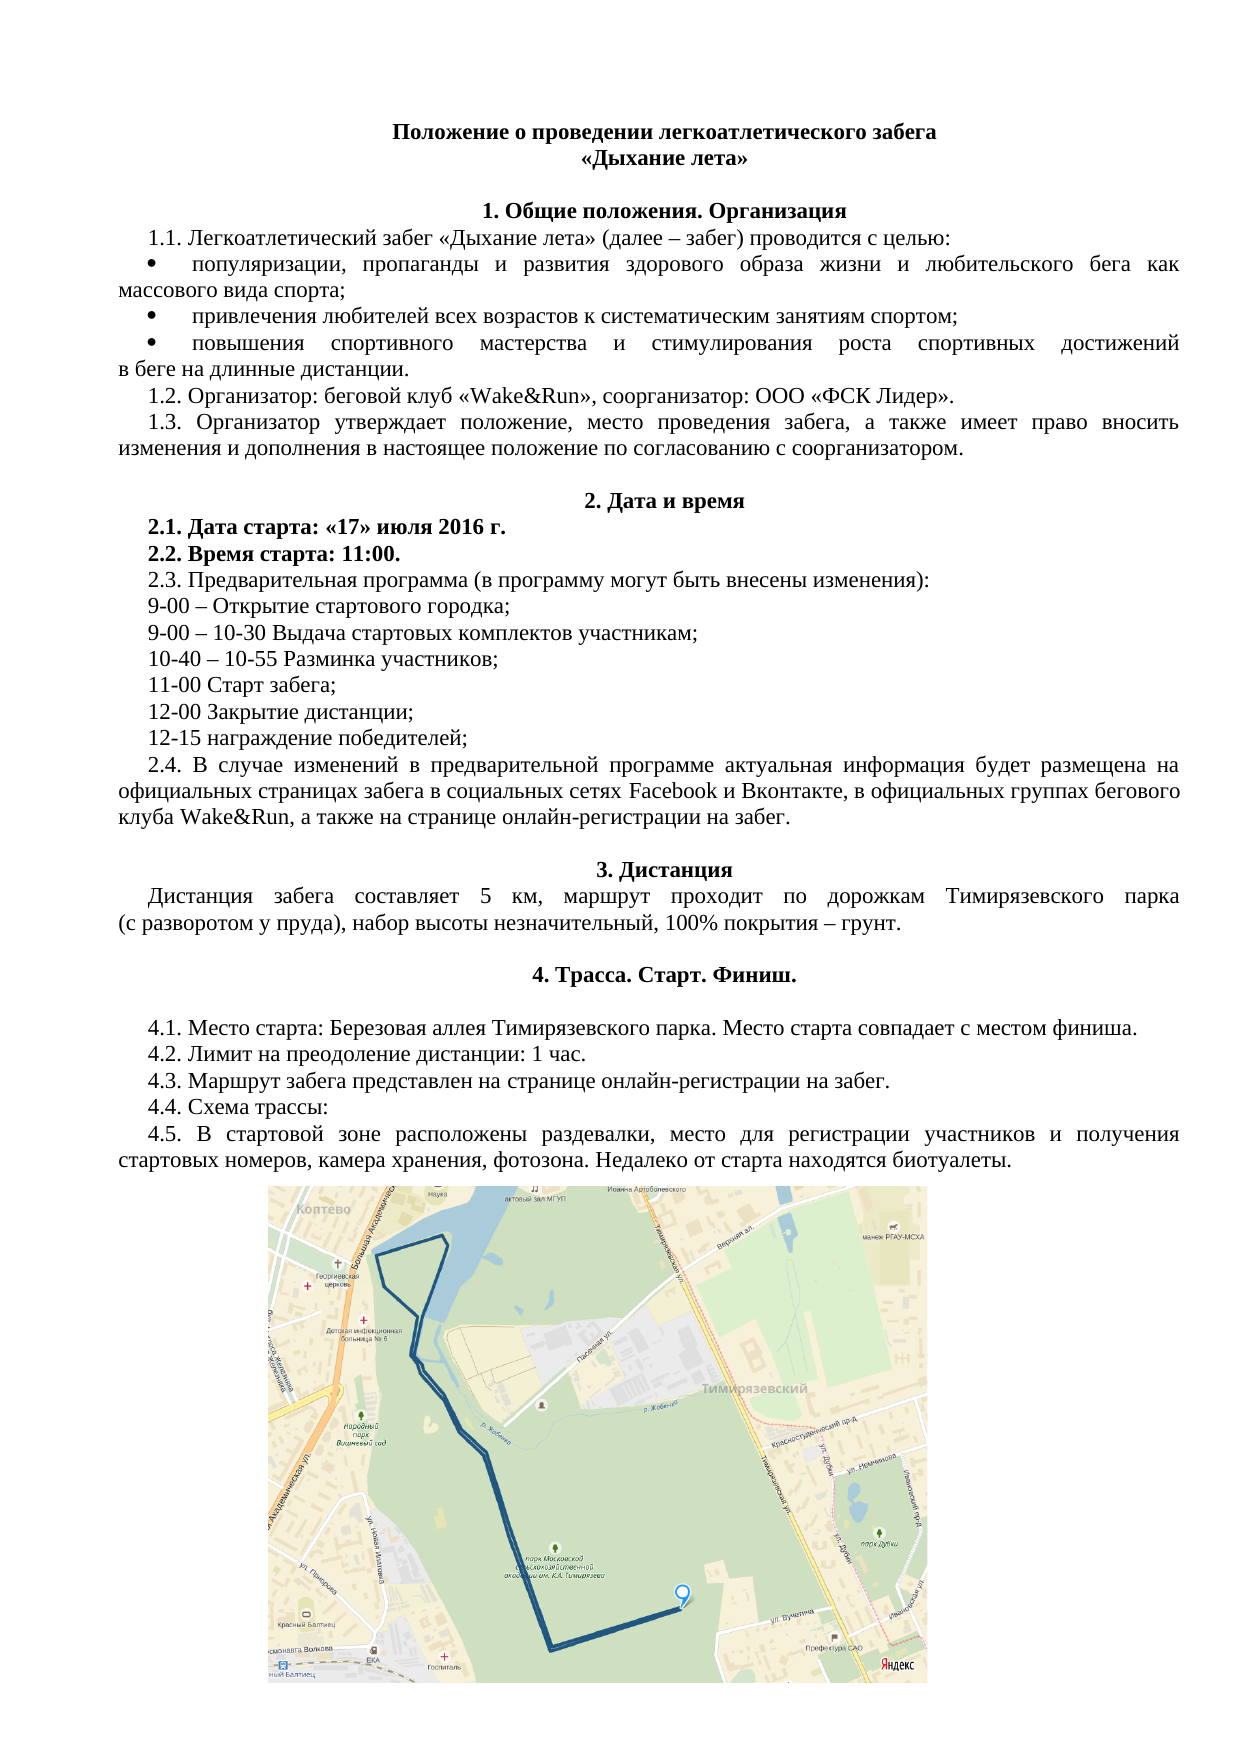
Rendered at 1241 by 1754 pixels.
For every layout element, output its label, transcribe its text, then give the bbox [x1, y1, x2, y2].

text 2.3. Предварительная программа (в программу могут быть внесены изменения): [118, 566, 1181, 592]
text 12-15 награждение победителей; [118, 724, 1181, 751]
picture [268, 1186, 928, 1683]
text «Дыхание лета» [118, 144, 1181, 171]
text 2.4. В случае изменений в предварительной программе актуальная информация будет размещена на официальных страницах забега в социальных сетях Facebook и Вконтакте, в официальных группах бегового клуба Wake&Run, а также на странице онлайн-регистрации на забег. [118, 751, 1181, 830]
text 2. Дата и время [118, 487, 1181, 513]
list популяризации, пропаганды и развития здорового образа жизни и любительского бега как массового вида спорта; [118, 250, 1181, 303]
text 4.5. В стартовой зоне расположены раздевалки, место для регистрации участников и получения стартовых номеров, камера хранения, фотозона. Недалеко от старта находятся биотуалеты. [118, 1119, 1181, 1172]
text 2.1. Дата старта: «17» июля 2016 г. [118, 513, 1181, 540]
text 4.3. Маршрут забега представлен на странице онлайн-регистрации на забег. [118, 1067, 1181, 1093]
text 4.1. Место старта: Березовая аллея Тимирязевского парка. Место старта совпадает с местом финиша. [118, 1014, 1181, 1041]
text 12-00 Закрытие дистанции; [118, 698, 1181, 724]
list повышения спортивного мастерства и стимулирования роста спортивных достижений в беге на длинные дистанции. [118, 329, 1181, 382]
text 3. Дистанция [118, 856, 1181, 882]
text 10-40 – 10-55 Разминка участников; [118, 645, 1181, 672]
text 1. Общие положения. Организация [118, 197, 1181, 223]
text 1.2. Организатор: беговой клуб «Wake&Run», соорганизатор: ООО «ФСК Лидер». [118, 382, 1181, 408]
text 1.1. Легкоатлетический забег «Дыхание лета» (далее – забег) проводится с целью: [118, 223, 1181, 250]
list привлечения любителей всех возрастов к систематическим занятиям спортом; [118, 303, 1181, 329]
text 9-00 – 10-30 Выдача стартовых комплектов участникам; [118, 619, 1181, 645]
text Положение о проведении легкоатлетического забега [118, 118, 1181, 144]
text 2.2. Время старта: 11:00. [118, 540, 1181, 566]
text 4.2. Лимит на преодоление дистанции: 1 час. [118, 1041, 1181, 1067]
text 11-00 Старт забега; [118, 672, 1181, 698]
text 1.3. Организатор утверждает положение, место проведения забега, а также имеет право вносить изменения и дополнения в настоящее положение по согласованию с соорганизатором. [118, 408, 1181, 461]
text 4. Трасса. Старт. Финиш. [118, 961, 1181, 988]
text 4.4. Схема трассы: [118, 1093, 1181, 1119]
list Дистанция забега составляет 5 км, маршрут проходит по дорожкам Тимирязевского парка (с разворотом у пруда), набор высоты незначительный, 100% покрытия – грунт. [118, 882, 1181, 935]
text 9-00 – Открытие стартового городка; [118, 592, 1181, 619]
